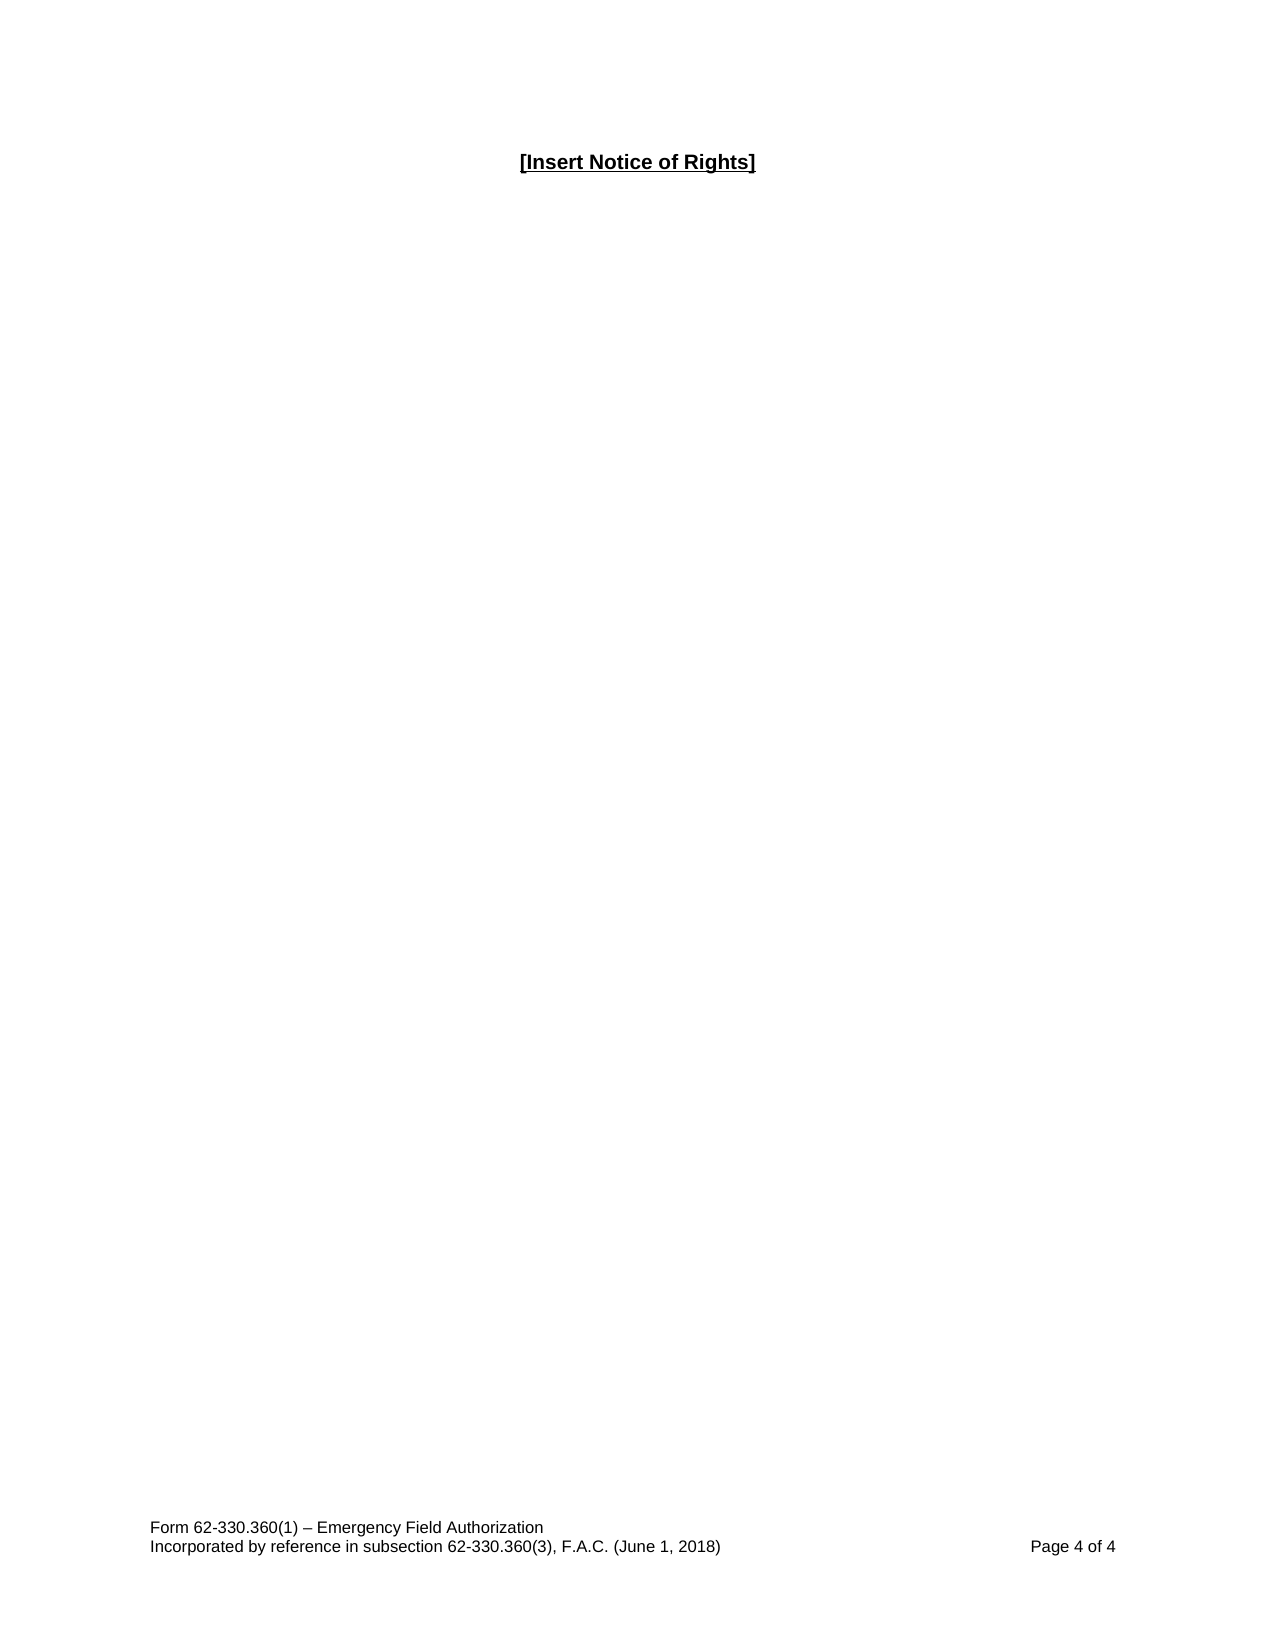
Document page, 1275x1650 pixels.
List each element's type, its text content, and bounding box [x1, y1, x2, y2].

text [Insert Notice of Rights] [150, 150, 1125, 174]
